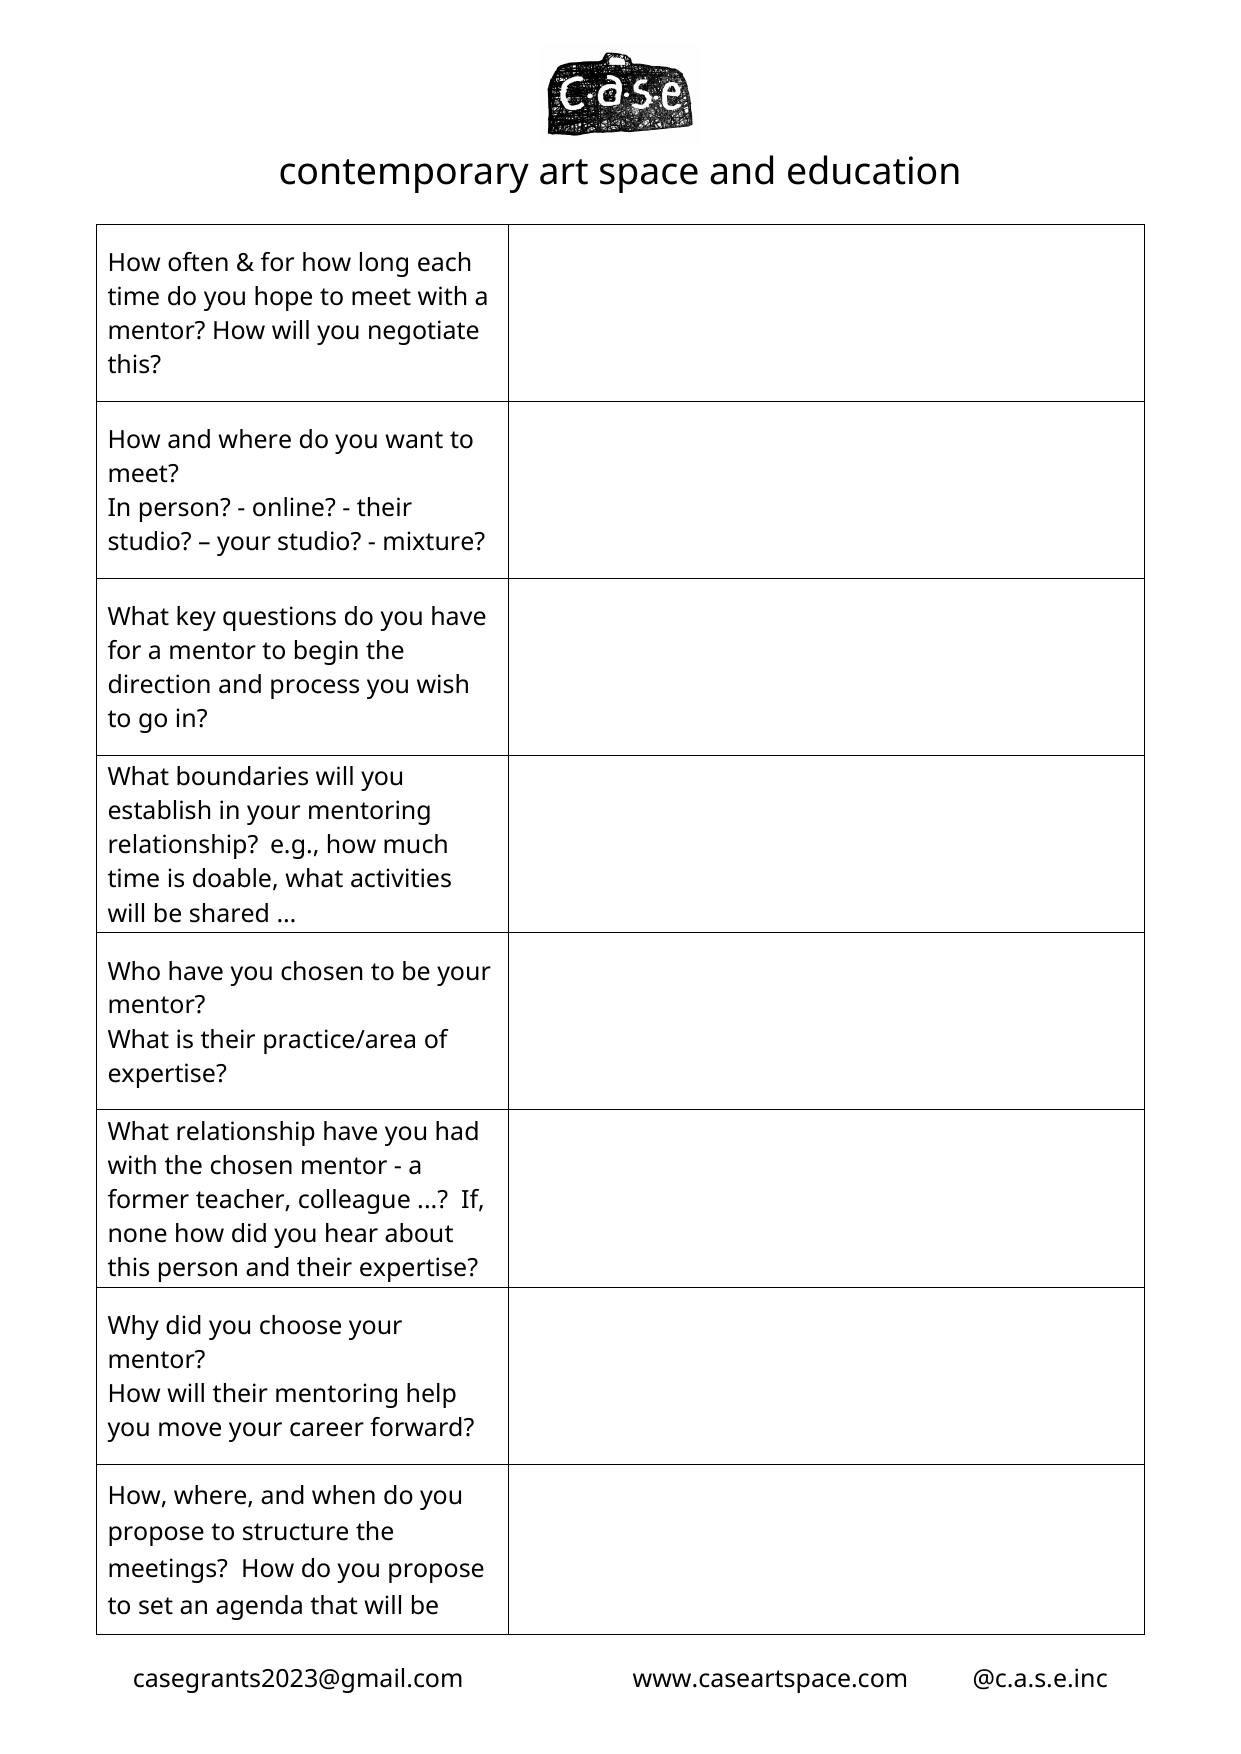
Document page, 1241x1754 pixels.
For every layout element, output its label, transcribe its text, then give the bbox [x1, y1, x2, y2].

table_cell Who have you chosen to be your mentor? What is their practice/area of expertise? [97, 933, 508, 1109]
table_cell Why did you choose your mentor? How will their mentoring help you move your career forward? [97, 1288, 508, 1464]
table_cell How, where, and when do you propose to structure the meetings? How do you propose to set an agenda that will be beneficial for both of you? [97, 1465, 508, 1634]
table_cell What key questions do you have for a mentor to begin the direction and process you wish to go in? [97, 579, 508, 755]
picture [538, 44, 702, 145]
table_cell [509, 225, 1144, 401]
table_cell [509, 756, 1144, 932]
table_cell What relationship have you had with the chosen mentor - a former teacher, colleague ...? If, none how did you hear about this person and their expertise? [97, 1110, 508, 1287]
table_cell How and where do you want to meet? In person? - online? - their studio? – your studio? - mixture? [97, 402, 508, 578]
table_cell [509, 933, 1144, 1109]
table_cell What boundaries will you establish in your mentoring relationship? e.g., how much time is doable, what activities will be shared … [97, 756, 508, 932]
table_cell [509, 1465, 1144, 1634]
table_cell How often & for how long each time do you hope to meet with a mentor? How will you negotiate this? [97, 225, 508, 401]
table_cell [509, 1288, 1144, 1464]
table_cell [509, 1110, 1144, 1287]
table_cell [509, 402, 1144, 578]
table_cell [509, 579, 1144, 755]
